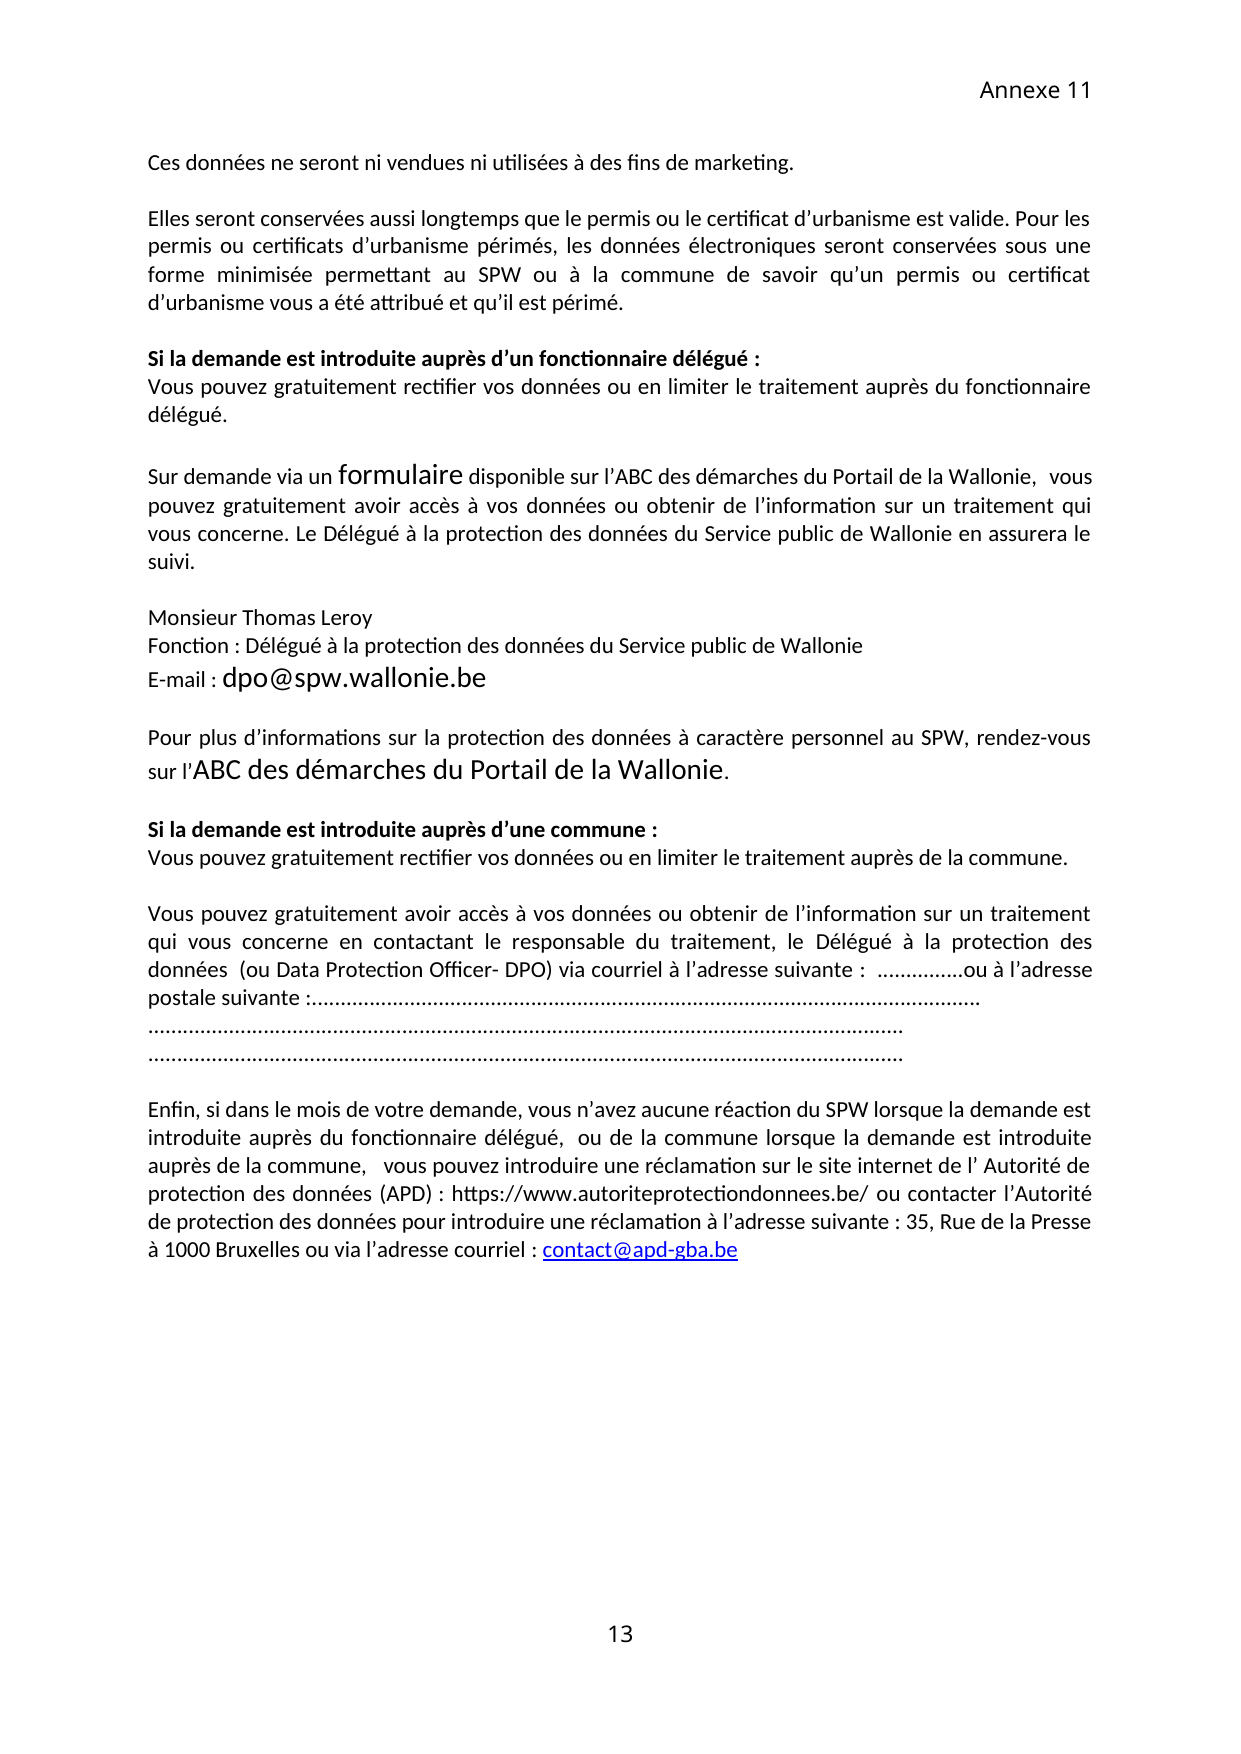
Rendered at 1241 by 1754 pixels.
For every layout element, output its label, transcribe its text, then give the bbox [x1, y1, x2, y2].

text Sur demande via un formulaire disponible sur l’ABC des démarches du Portail de la Wallonie, vous pouvez gratuitement avoir accès à vos données ou obtenir de l’information sur un traitement qui vous concerne. Le Délégué à la protection des données du Service public de Wallonie en assurera le suivi. [148, 456, 1093, 576]
text Pour plus d’informations sur la protection des données à caractère personnel au SPW, rendez-vous sur l’ABC des démarches du Portail de la Wallonie. [148, 723, 1093, 787]
text Vous pouvez gratuitement rectifier vos données ou en limiter le traitement auprès de la commune. [148, 843, 1093, 871]
text Ces données ne seront ni vendues ni utilisées à des fins de marketing. [148, 148, 1093, 176]
text Si la demande est introduite auprès d’une commune : [148, 815, 1093, 843]
text ................................................................................................................................... [148, 1011, 1093, 1039]
text ................................................................................................................................... [148, 1039, 1093, 1067]
text Monsieur Thomas Leroy Fonction : Délégué à la protection des données du Service public de Wallonie E-mail : dpo@spw.wallonie.be [148, 603, 1093, 695]
text Vous pouvez gratuitement rectifier vos données ou en limiter le traitement auprès du fonctionnaire délégué. [148, 372, 1093, 428]
text Si la demande est introduite auprès d’un fonctionnaire délégué : [148, 344, 1093, 372]
text Vous pouvez gratuitement avoir accès à vos données ou obtenir de l’information sur un traitement qui vous concerne en contactant le responsable du traitement, le Délégué à la protection des données (ou Data Protection Officer- DPO) via courriel à l’adresse suivante : ...............ou à l’adresse postale suivante :.................................................................................................................... [148, 899, 1093, 1011]
text Enfin, si dans le mois de votre demande, vous n’avez aucune réaction du SPW lorsque la demande est introduite auprès du fonctionnaire délégué, ou de la commune lorsque la demande est introduite auprès de la commune, vous pouvez introduire une réclamation sur le site internet de l’ Autorité de protection des données (APD) : https://www.autoriteprotectiondonnees.be/ ou contacter l’Autorité de protection des données pour introduire une réclamation à l’adresse suivante : 35, Rue de la Presse à 1000 Bruxelles ou via l’adresse courriel : contact@apd-gba.be [148, 1095, 1093, 1263]
text Elles seront conservées aussi longtemps que le permis ou le certificat d’urbanisme est valide. Pour les permis ou certificats d’urbanisme périmés, les données électroniques seront conservées sous une forme minimisée permettant au SPW ou à la commune de savoir qu’un permis ou certificat d’urbanisme vous a été attribué et qu’il est périmé. [148, 204, 1093, 316]
